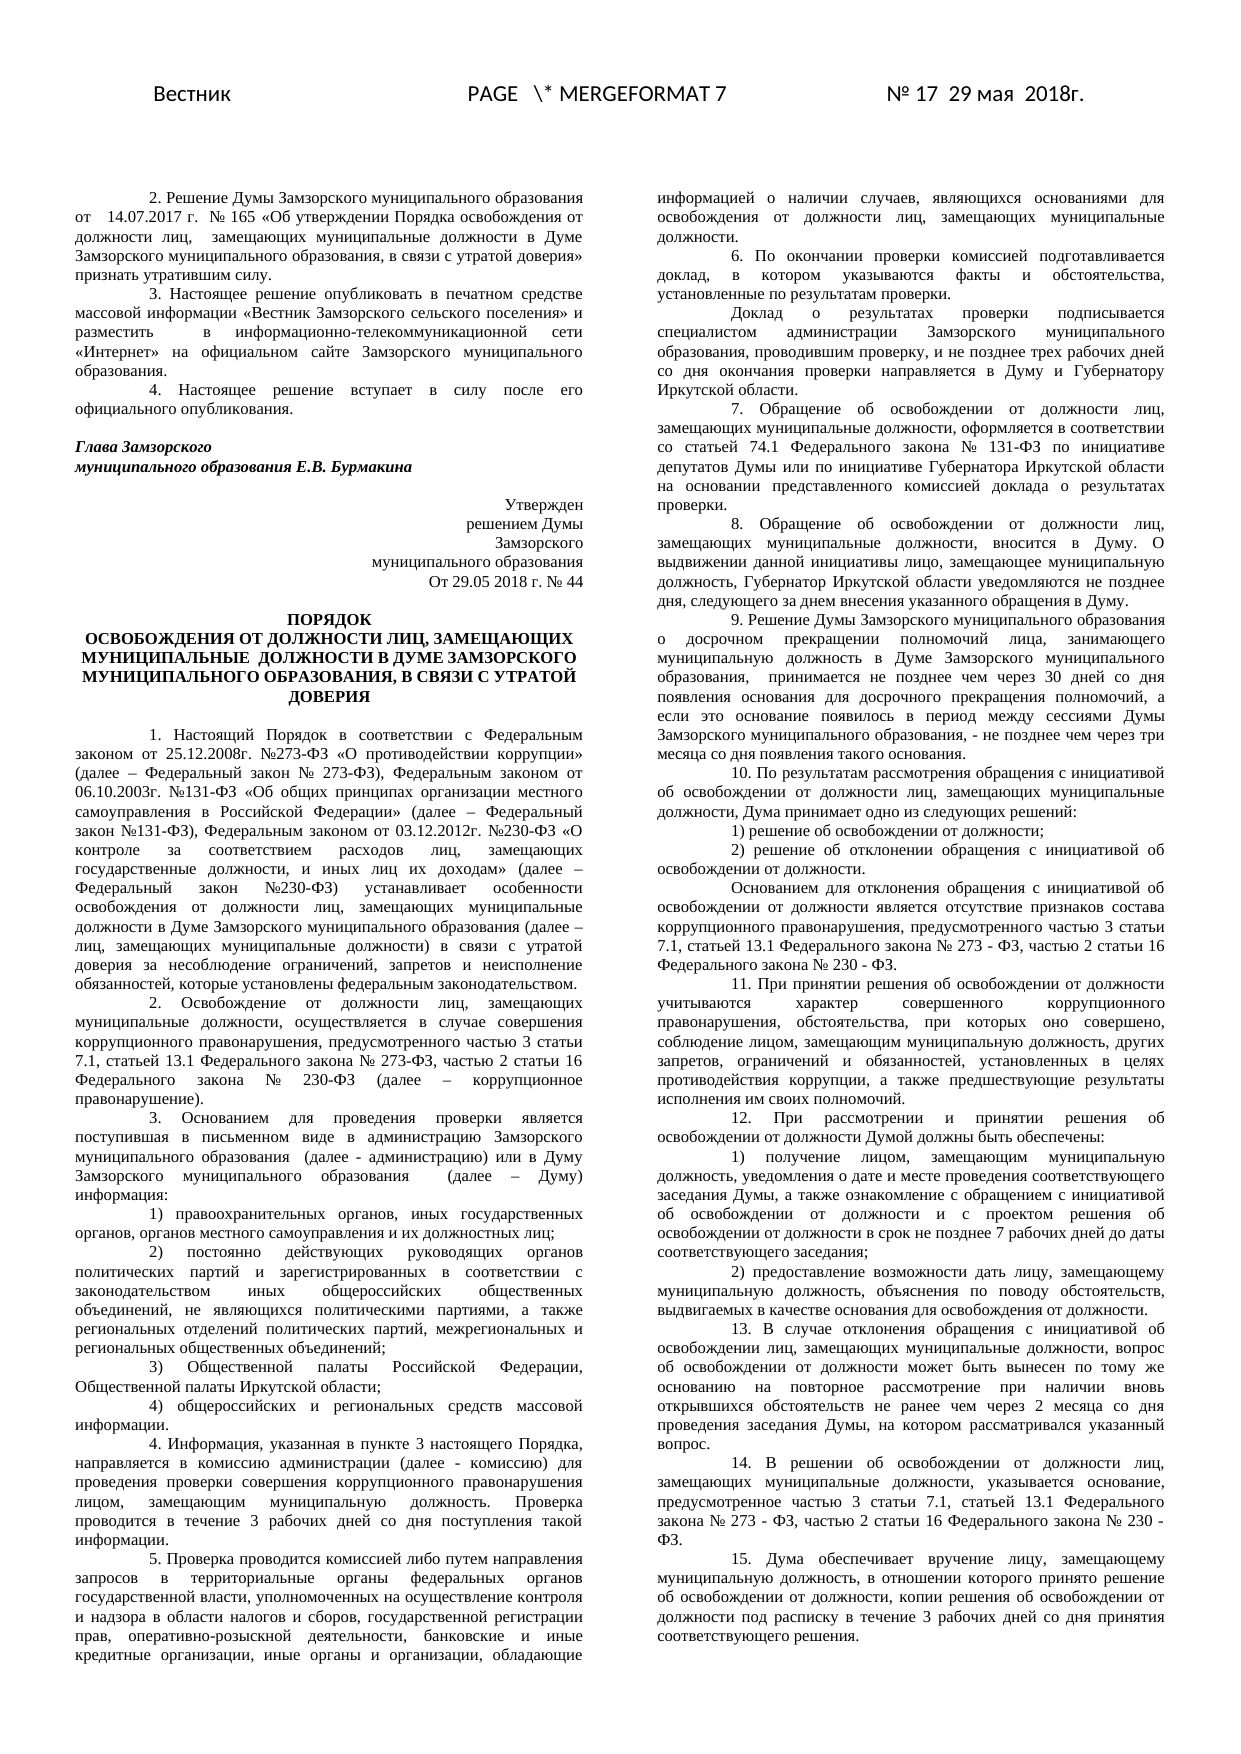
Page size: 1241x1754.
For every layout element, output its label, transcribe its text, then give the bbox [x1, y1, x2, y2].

text Глава Замзорского [75, 437, 583, 456]
text 5. Проверка проводится комиссией либо путем направления запросов в территориальные органы федеральных органов государственной власти, уполномоченных на осуществление контроля и надзора в области налогов и сборов, государственной регистрации прав, оперативно-розыскной деятельности, банковские и иные кредитные организации, иные органы и организации, обладающие информацией о наличии случаев, являющихся основаниями для освобождения от должности лиц, замещающих муниципальные должности. [657, 188, 1165, 246]
text 1) решение об освобождении от должности; [657, 821, 1165, 840]
text 7. Обращение об освобождении от должности лиц, замещающих муниципальные должности, оформляется в соответствии со статьей 74.1 Федерального закона № 131-ФЗ по инициативе депутатов Думы или по инициативе Губернатора Иркутской области на основании представленного комиссией доклада о результатах проверки. [657, 399, 1165, 514]
text 12. При рассмотрении и принятии решения об освобождении от должности Думой должны быть обеспечены: [657, 1108, 1165, 1146]
text 4. Настоящее решение вступает в силу после его официального опубликования. [75, 380, 583, 418]
text 1) правоохранительных органов, иных государственных органов, органов местного самоуправления и их должностных лиц; [75, 1204, 583, 1242]
text Утвержден [75, 495, 583, 514]
text ОСВОБОЖДЕНИЯ ОТ ДОЛЖНОСТИ ЛИЦ, ЗАМЕЩАЮЩИХ [75, 629, 583, 648]
text От 29.05 . № 44 [75, 571, 583, 591]
text 2) предоставление возможности дать лицу, замещающему муниципальную должность, объяснения по поводу обстоятельств, выдвигаемых в качестве основания для освобождения от должности. [657, 1261, 1165, 1319]
text 13. В случае отклонения обращения с инициативой об освобождении лиц, замещающих муниципальные должности, вопрос об освобождении от должности может быть вынесен по тому же основанию на повторное рассмотрение при наличии вновь открывшихся обстоятельств не ранее чем через 2 месяца со дня проведения заседания Думы, на котором рассматривался указанный вопрос. [657, 1319, 1165, 1453]
text Замзорского [75, 533, 583, 552]
text 5. Проверка проводится комиссией либо путем направления запросов в территориальные органы федеральных органов государственной власти, уполномоченных на осуществление контроля и надзора в области налогов и сборов, государственной регистрации прав, оперативно-розыскной деятельности, банковские и иные кредитные организации, иные органы и организации, обладающие информацией о наличии случаев, являющихся основаниями для освобождения от должности лиц, замещающих муниципальные должности. [75, 1549, 583, 1664]
text ПОРЯДОК [75, 610, 583, 629]
text 2. Освобождение от должности лиц, замещающих муниципальные должности, осуществляется в случае совершения коррупционного правонарушения, предусмотренного частью 3 статьи 7.1, статьей 13.1 Федерального закона № 273-ФЗ, частью 2 статьи 16 Федерального закона № 230-ФЗ (далее – коррупционное правонарушение). [75, 993, 583, 1108]
text 3) Общественной палаты Российской Федерации, Общественной палаты Иркутской области; [75, 1357, 583, 1396]
text муниципального образования [75, 552, 583, 571]
text 8. Обращение об освобождении от должности лиц, замещающих муниципальные должности, вносится в Думу. О выдвижении данной инициативы лицо, замещающее муниципальную должность, Губернатор Иркутской области уведомляются не позднее дня, следующего за днем внесения указанного обращения в Думу. [657, 514, 1165, 610]
text 10. По результатам рассмотрения обращения с инициативой об освобождении от должности лиц, замещающих муниципальные должности, Дума принимает одно из следующих решений: [657, 763, 1165, 821]
text 14. В решении об освобождении от должности лиц, замещающих муниципальные должности, указывается основание, предусмотренное частью 3 статьи 7.1, статьей 13.1 Федерального закона № 273 - ФЗ, частью 2 статьи 16 Федерального закона № 230 - ФЗ. [657, 1453, 1165, 1549]
text 11. При принятии решения об освобождении от должности учитываются характер совершенного коррупционного правонарушения, обстоятельства, при которых оно совершено, соблюдение лицом, замещающим муниципальную должность, других запретов, ограничений и обязанностей, установленных в целях противодействия коррупции, а также предшествующие результаты исполнения им своих полномочий. [657, 974, 1165, 1108]
text МУНИЦИПАЛЬНЫЕ ДОЛЖНОСТИ В ДУМЕ ЗАМЗОРСКОГО МУНИЦИПАЛЬНОГО ОБРАЗОВАНИЯ, В СВЯЗИ С УТРАТОЙ ДОВЕРИЯ [75, 648, 583, 706]
text 15. Дума обеспечивает вручение лицу, замещающему муниципальную должность, в отношении которого принято решение об освобождении от должности, копии решения об освобождении от должности под расписку в течение 3 рабочих дней со дня принятия соответствующего решения. [657, 1549, 1165, 1645]
text 3. Настоящее решение опубликовать в печатном средстве массовой информации «Вестник Замзорского сельского поселения» и разместить в информационно-телекоммуникационной сети «Интернет» на официальном сайте Замзорского муниципального образования. [75, 284, 583, 380]
text 2) решение об отклонении обращения с инициативой об освобождении от должности. [657, 840, 1165, 878]
text муниципального образования Е.В. Бурмакина [75, 456, 583, 476]
text Доклад о результатах проверки подписывается специалистом администрации Замзорского муниципального образования, проводившим проверку, и не позднее трех рабочих дней со дня окончания проверки направляется в Думу и Губернатору Иркутской области. [657, 303, 1165, 399]
text решением Думы [75, 514, 583, 533]
text 2. Решение Думы Замзорского муниципального образования от 14.07.2017 г. № 165 «Об утверждении Порядка освобождения от должности лиц, замещающих муниципальные должности в Думе Замзорского муниципального образования, в связи с утратой доверия» признать утратившим силу. [75, 188, 583, 284]
text Основанием для отклонения обращения с инициативой об освобождении от должности является отсутствие признаков состава коррупционного правонарушения, предусмотренного частью 3 статьи 7.1, статьей 13.1 Федерального закона № 273 - ФЗ, частью 2 статьи 16 Федерального закона № 230 - ФЗ. [657, 878, 1165, 974]
text 2) постоянно действующих руководящих органов политических партий и зарегистрированных в соответствии с законодательством иных общероссийских общественных объединений, не являющихся политическими партиями, а также региональных отделений политических партий, межрегиональных и региональных общественных объединений; [75, 1242, 583, 1357]
text 1. Настоящий Порядок в соответствии с Федеральным законом от 25.12.2008г. №273-ФЗ «О противодействии коррупции» (далее – Федеральный закон № 273-ФЗ), Федеральным законом от 06.10.2003г. №131-ФЗ «Об общих принципах организации местного самоуправления в Российской Федерации» (далее – Федеральный закон №131-ФЗ), Федеральным законом от 03.12.2012г. №230-ФЗ «О контроле за соответствием расходов лиц, замещающих государственные должности, и иных лиц их доходам» (далее – Федеральный закон №230-ФЗ) устанавливает особенности освобождения от должности лиц, замещающих муниципальные должности в Думе Замзорского муниципального образования (далее – лиц, замещающих муниципальные должности) в связи с утратой доверия за несоблюдение ограничений, запретов и неисполнение обязанностей, которые установлены федеральным законодательством. [75, 725, 583, 993]
text 1) получение лицом, замещающим муниципальную должность, уведомления о дате и месте проведения соответствующего заседания Думы, а также ознакомление с обращением с инициативой об освобождении от должности и с проектом решения об освобождении от должности в срок не позднее 7 рабочих дней до даты соответствующего заседания; [657, 1146, 1165, 1261]
text 4) общероссийских и региональных средств массовой информации. [75, 1396, 583, 1434]
text 4. Информация, указанная в пункте 3 настоящего Порядка, направляется в комиссию администрации (далее - комиссию) для проведения проверки совершения коррупционного правонарушения лицом, замещающим муниципальную должность. Проверка проводится в течение 3 рабочих дней со дня поступления такой информации. [75, 1434, 583, 1549]
text 9. Решение Думы Замзорского муниципального образования о досрочном прекращении полномочий лица, занимающего муниципальную должность в Думе Замзорского муниципального образования, принимается не позднее чем через 30 дней со дня появления основания для досрочного прекращения полномочий, а если это основание появилось в период между сессиями Думы Замзорского муниципального образования, - не позднее чем через три месяца со дня появления такого основания. [657, 610, 1165, 763]
text 3. Основанием для проведения проверки является поступившая в письменном виде в администрацию Замзорского муниципального образования (далее - администрацию) или в Думу Замзорского муниципального образования (далее – Думу) информация: [75, 1108, 583, 1204]
text 6. По окончании проверки комиссией подготавливается доклад, в котором указываются факты и обстоятельства, установленные по результатам проверки. [657, 246, 1165, 303]
